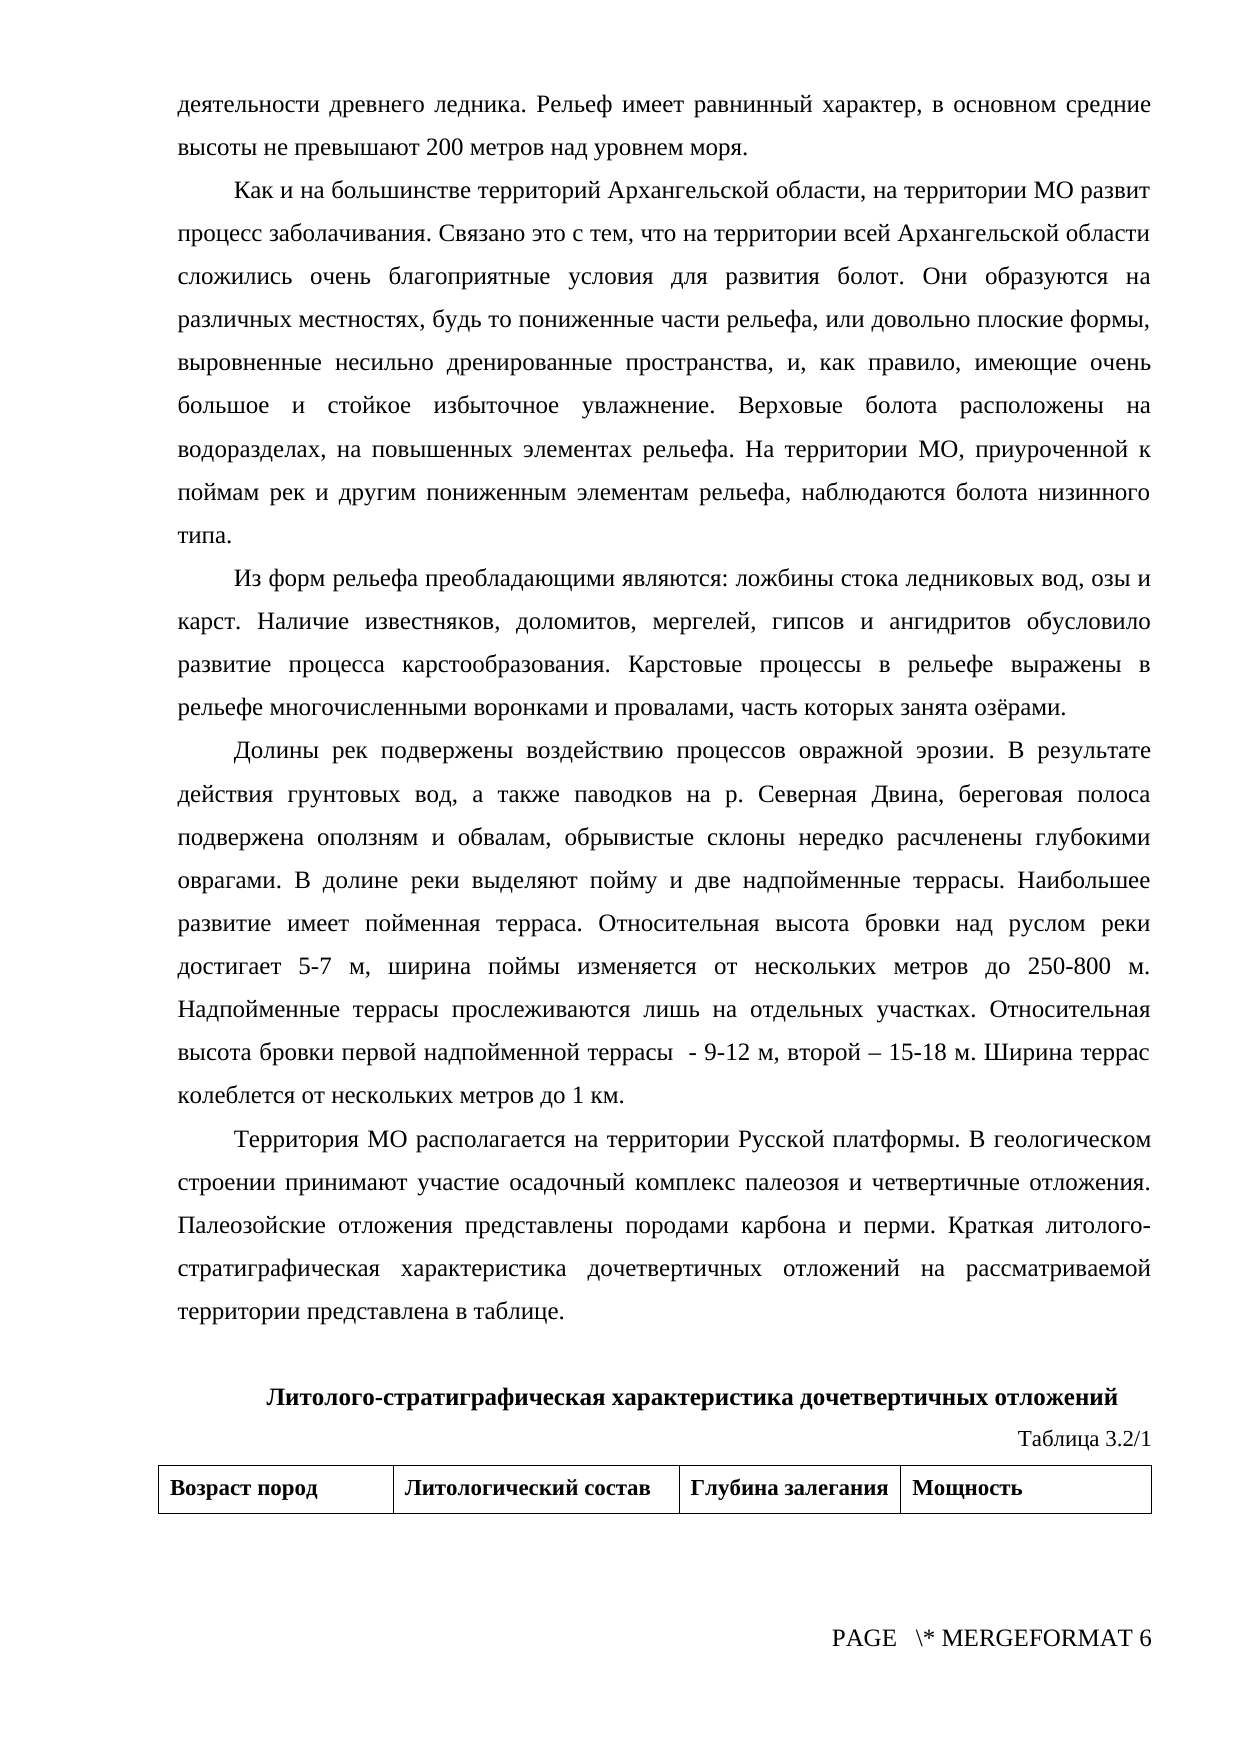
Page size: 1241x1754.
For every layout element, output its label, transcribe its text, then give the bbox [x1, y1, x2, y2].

text Литолого-стратиграфическая характеристика дочетвертичных отложений [177, 1382, 1152, 1411]
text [177, 89, 1152, 161]
table_header Литологический состав [394, 1466, 679, 1513]
table_header Мощность [901, 1466, 1151, 1513]
table_header Глубина залегания [680, 1466, 900, 1513]
table_header Возраст пород [159, 1466, 393, 1513]
text Долины рек подвержены воздействию процессов овражной эрозии. В результате действия грунтовых вод, а также паводков на р. Северная Двина, береговая полоса подвержена оползням и обвалам, обрывистые склоны нередко расчленены глубокими оврагами. В долине реки выделяют пойму и две надпойменные террасы. Наибольшее развитие имеет пойменная терраса. Относительная высота бровки над руслом реки достигает 5-7 м, ширина поймы изменяется от нескольких метров до 250-800 м. Надпойменные террасы прослеживаются лишь на отдельных участках. Относительная высота бровки первой надпойменной террасы - 9-12 м, второй – 15-18 м. Ширина террас колеблется от нескольких метров до 1 км. [177, 736, 1152, 1109]
text Таблица 3.2/1 [177, 1426, 1152, 1452]
text Из форм рельефа преобладающими являются: ложбины стока ледниковых вод, озы и карст. Наличие известняков, доломитов, мергелей, гипсов и ангидритов обусловило развитие процесса карстообразования. Карстовые процессы в рельефе выражены в рельефе многочисленными воронками и провалами, часть которых занята озёрами. [177, 563, 1152, 721]
text Территория МО располагается на территории Русской платформы. В геологическом строении принимают участие осадочный комплекс палеозоя и четвертичные отложения. Палеозойские отложения представлены породами карбона и перми. Краткая литолого-стратиграфическая характеристика дочетвертичных отложений на рассматриваемой территории представлена в таблице. [177, 1124, 1152, 1325]
text Как и на большинстве территорий Архангельской области, на территории МО развит процесс заболачивания. Связано это с тем, что на территории всей Архангельской области сложились очень благоприятные условия для развития болот. Они образуются на различных местностях, будь то пониженные части рельефа, или довольно плоские формы, выровненные несильно дренированные пространства, и, как правило, имеющие очень большое и стойкое избыточное увлажнение. Верховые болота расположены на водоразделах, на повышенных элементах рельефа. На территории МО, приуроченной к поймам рек и другим пониженным элементам рельефа, наблюдаются болота низинного типа. [177, 175, 1152, 549]
